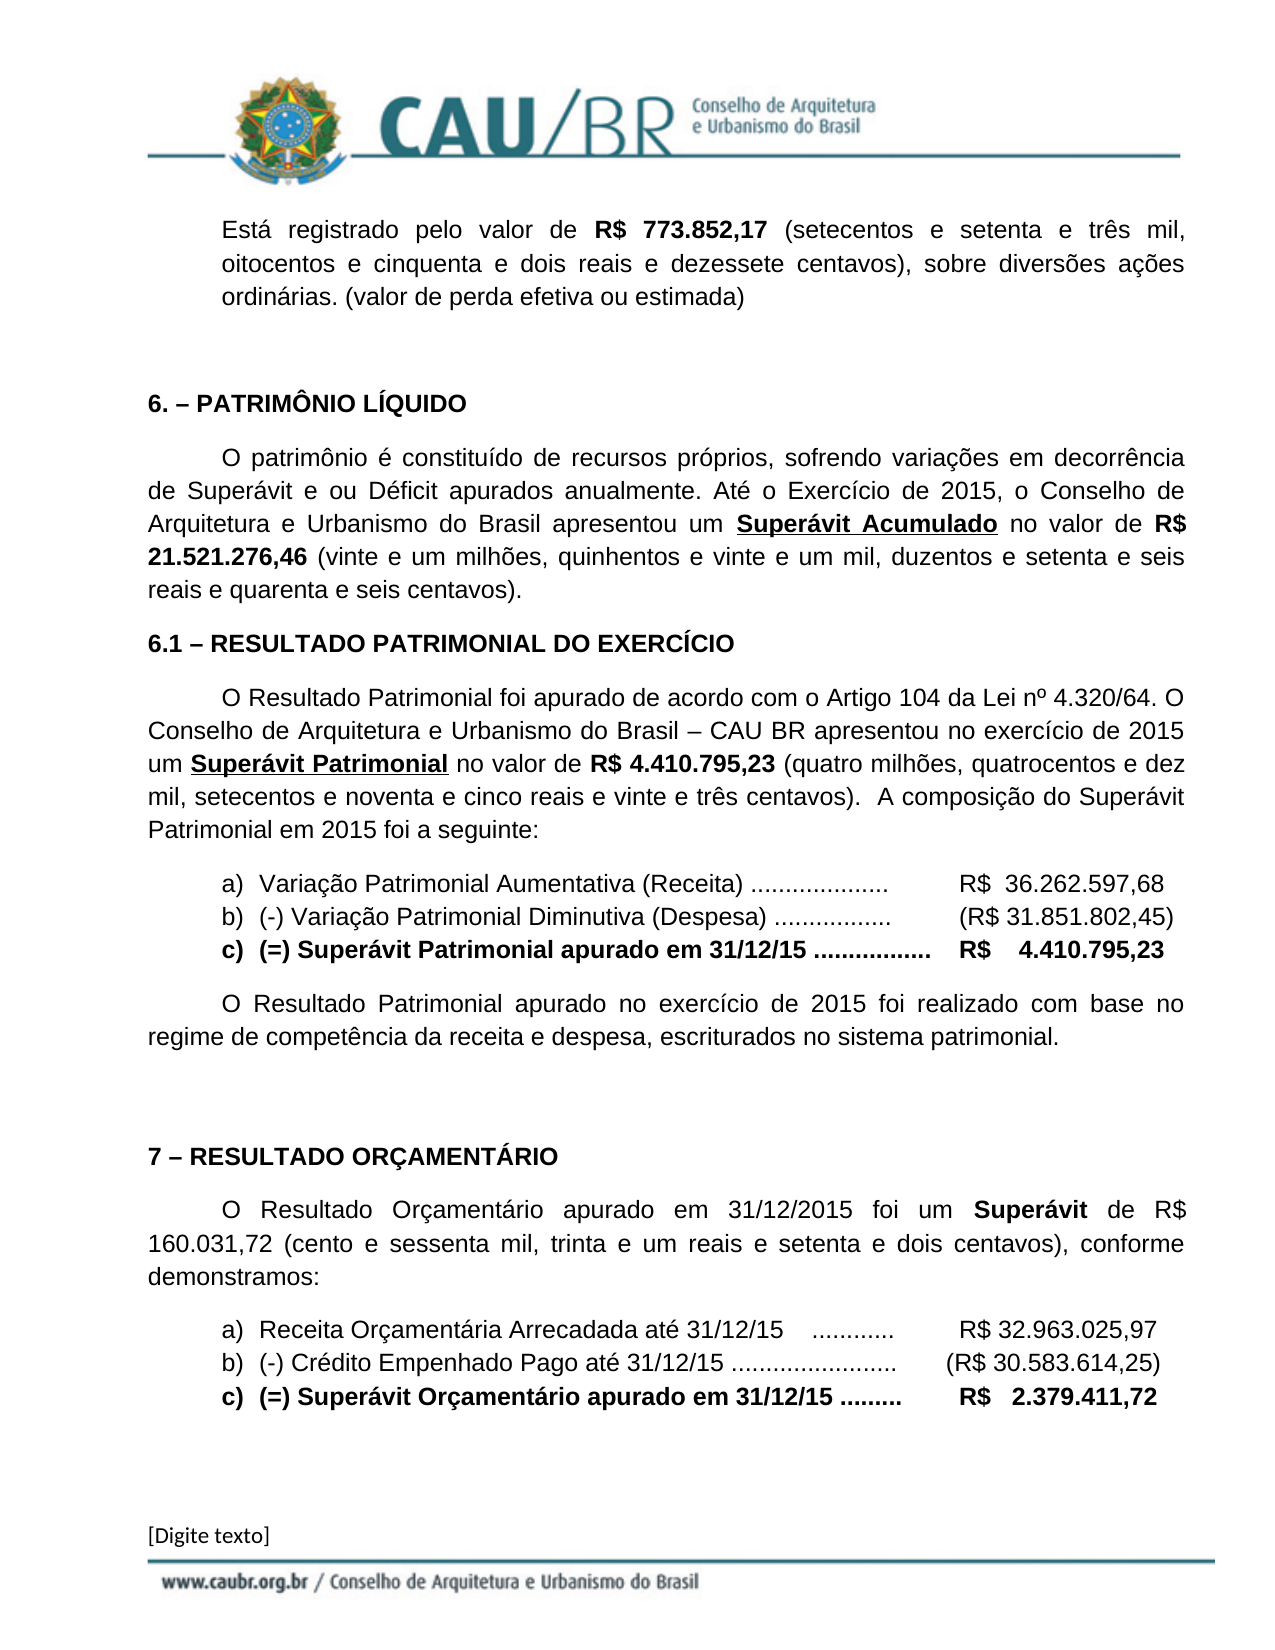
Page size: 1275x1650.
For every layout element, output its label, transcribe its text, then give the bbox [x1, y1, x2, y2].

picture [147, 1549, 1215, 1612]
text 7 – RESULTADO ORÇAMENTÁRIO [148, 1142, 1186, 1170]
text O Resultado Orçamentário apurado em 31/12/2015 foi um Superávit de R$ 160.031,72 (cento e sessenta mil, trinta e um reais e setenta e dois centavos), conforme demonstramos: [148, 1196, 1186, 1290]
list (-) Variação Patrimonial Diminutiva (Despesa) ................. (R$ 31.851.802,45) [221, 902, 1186, 931]
text O Resultado Patrimonial foi apurado de acordo com o Artigo 104 da Lei nº 4.320/64. O Conselho de Arquitetura e Urbanismo do Brasil – CAU BR apresentou no exercício de 2015 um Superávit Patrimonial no valor de R$ 4.410.795,23 (quatro milhões, quatrocentos e dez mil, setecentos e noventa e cinco reais e vinte e três centavos). A composição do Superávit Patrimonial em 2015 foi a seguinte: [148, 683, 1186, 844]
text 6. – PATRIMÔNIO LÍQUIDO [148, 389, 1186, 418]
text O Resultado Patrimonial apurado no exercício de 2015 foi realizado com base no regime de competência da receita e despesa, escriturados no sistema patrimonial. [148, 989, 1186, 1051]
list (=) Superávit Orçamentário apurado em 31/12/15 ......... R$ 2.379.411,72 [221, 1381, 1186, 1410]
text 6.1 – RESULTADO PATRIMONIAL DO EXERCÍCIO [148, 629, 1186, 658]
list (=) Superávit Patrimonial apurado em 31/12/15 ................. R$ 4.410.795,23 [221, 935, 1186, 964]
picture [147, 73, 1181, 188]
list Variação Patrimonial Aumentativa (Receita) .................... R$ 36.262.597,68 [221, 869, 1186, 898]
text O patrimônio é constituído de recursos próprios, sofrendo variações em decorrência de Superávit e ou Déficit apurados anualmente. Até o Exercício de 2015, o Conselho de Arquitetura e Urbanismo do Brasil apresentou um Superávit Acumulado no valor de R$ 21.521.276,46 (vinte e um milhões, quinhentos e vinte e um mil, duzentos e setenta e seis reais e quarenta e seis centavos). [148, 443, 1186, 604]
list Receita Orçamentária Arrecadada até 31/12/15 ............ R$ 32.963.025,97 [221, 1315, 1186, 1344]
list (-) Crédito Empenhado Pago até 31/12/15 ........................ (R$ 30.583.614,25) [221, 1348, 1186, 1377]
text Está registrado pelo valor de R$ 773.852,17 (setecentos e setenta e três mil, oitocentos e cinquenta e dois reais e dezessete centavos), sobre diversões ações ordinárias. (valor de perda efetiva ou estimada) [221, 216, 1186, 310]
